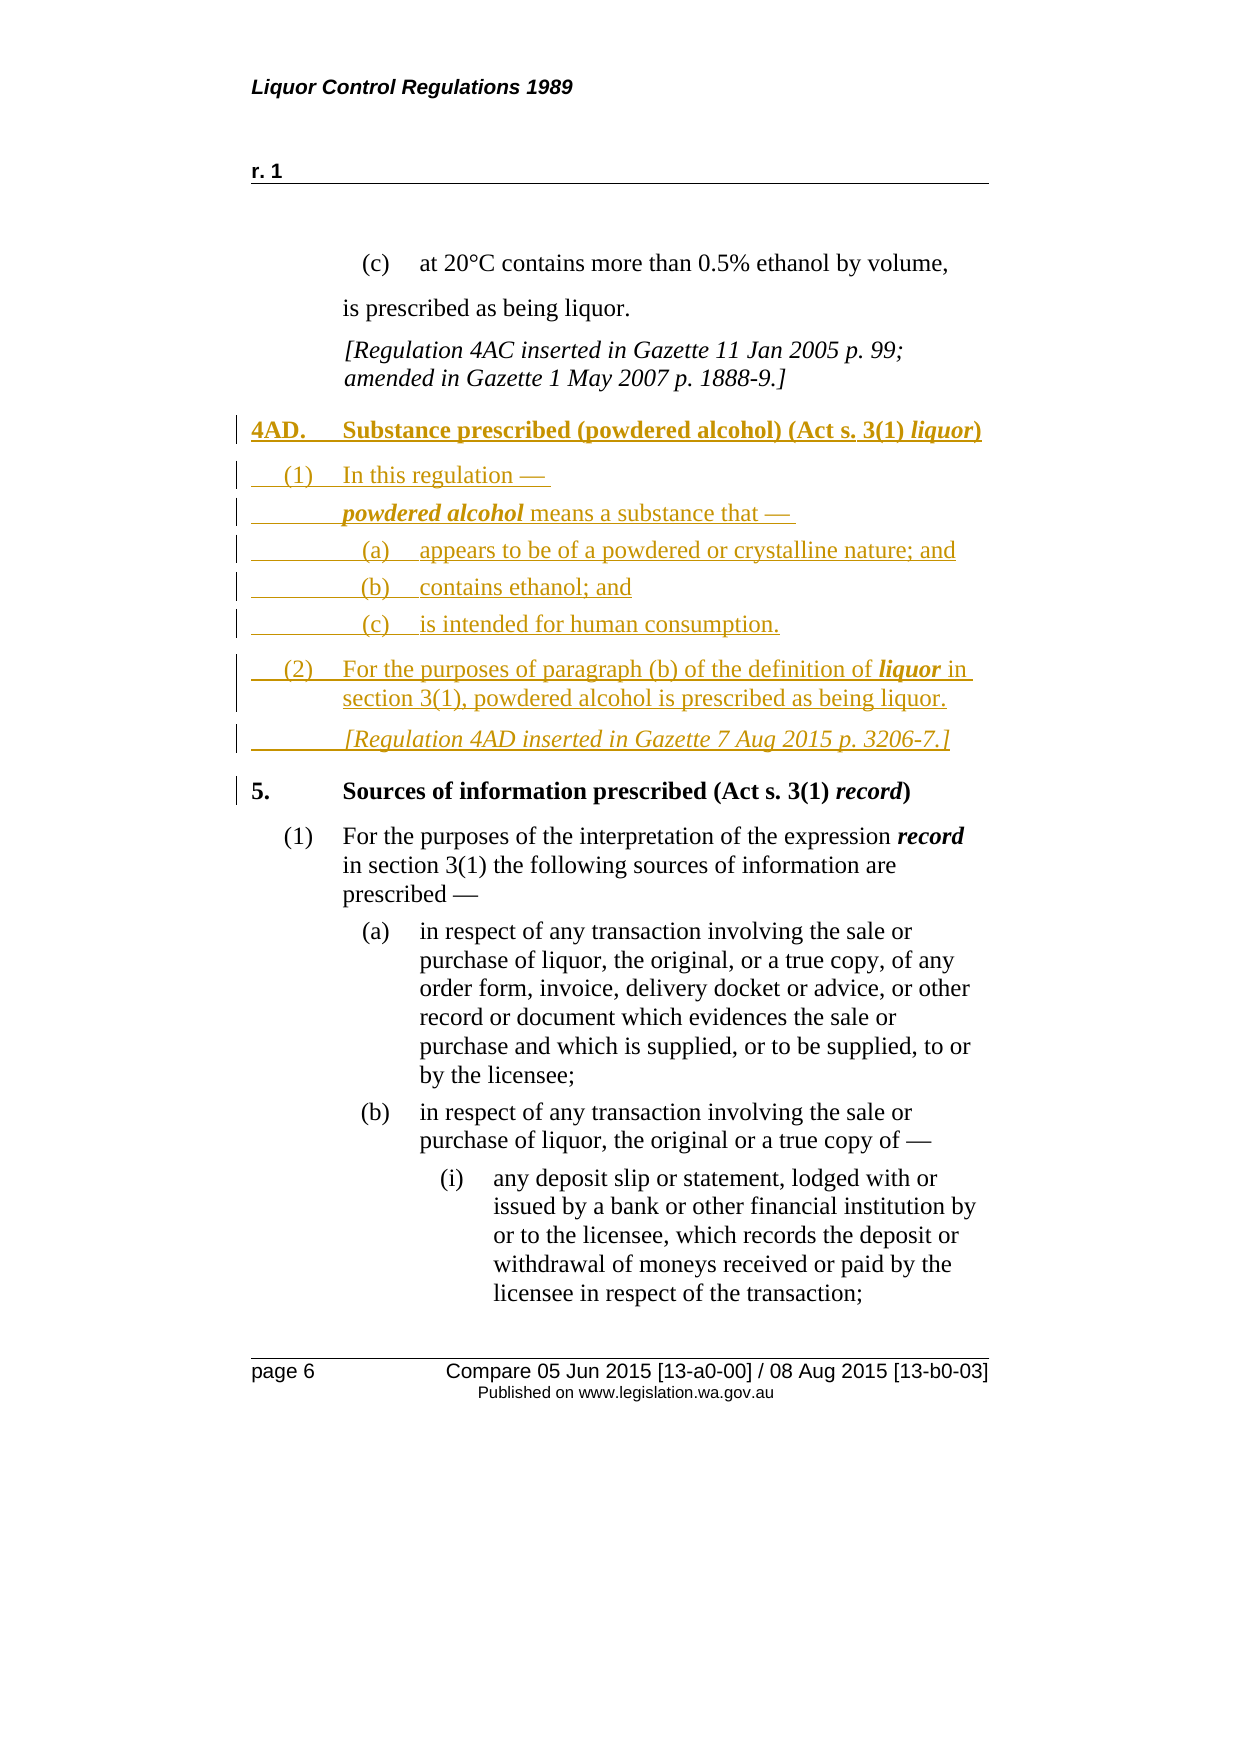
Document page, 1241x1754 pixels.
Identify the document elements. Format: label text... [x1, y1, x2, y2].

text is prescribed as being liquor. [251, 293, 989, 322]
text (1) For the purposes of the interpretation of the expression record in section 3(1) the following sources of information are prescribed — [251, 821, 989, 908]
subtitle 5. Sources of information prescribed (Act s. 3(1) record) [251, 776, 989, 805]
text (c) at 20°C contains more than 0.5% ethanol by volume, [251, 248, 989, 277]
text (i) any deposit slip or statement, lodged with or issued by a bank or other financial institution by or to the licensee, which records the deposit or withdrawal of moneys received or paid by the licensee in respect of the transaction; [251, 1163, 989, 1306]
text (a) in respect of any transaction involving the sale or purchase of liquor, the original, or a true copy, of any order form, invoice, delivery docket or advice, or other record or document which evidences the sale or purchase and which is supplied, or to be supplied, to or by the licensee; [251, 916, 989, 1088]
text (b) in respect of any transaction involving the sale or purchase of liquor, the original or a true copy of — [251, 1097, 989, 1154]
text [Regulation 4AC inserted in Gazette 11 Jan 2005 p. 99; amended in Gazette 1 May 2007 p. 1888-9.] [251, 335, 989, 392]
